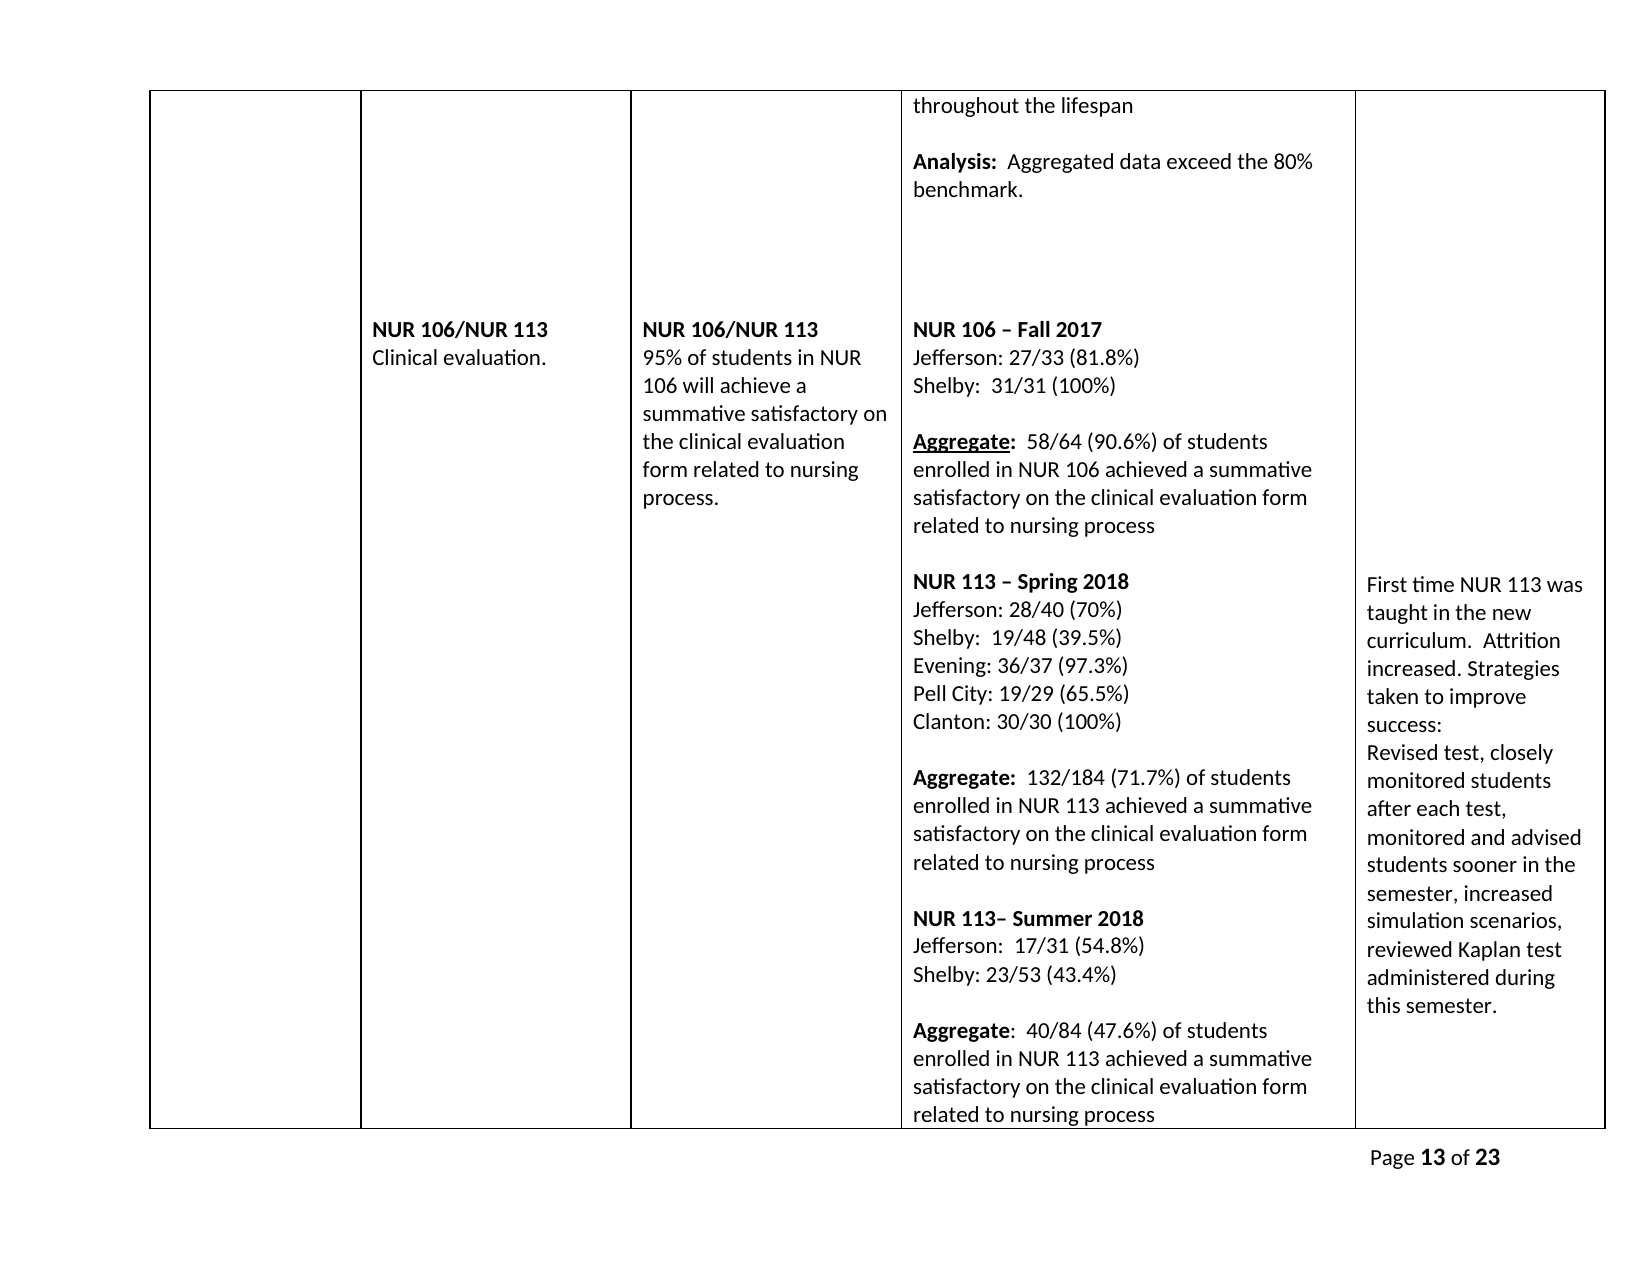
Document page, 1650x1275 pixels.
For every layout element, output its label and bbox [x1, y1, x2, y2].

table_cell [902, 91, 1355, 1128]
table_cell [1356, 91, 1604, 1128]
table_cell [632, 91, 901, 1128]
table_cell [362, 91, 630, 1128]
table_cell [151, 91, 360, 1128]
